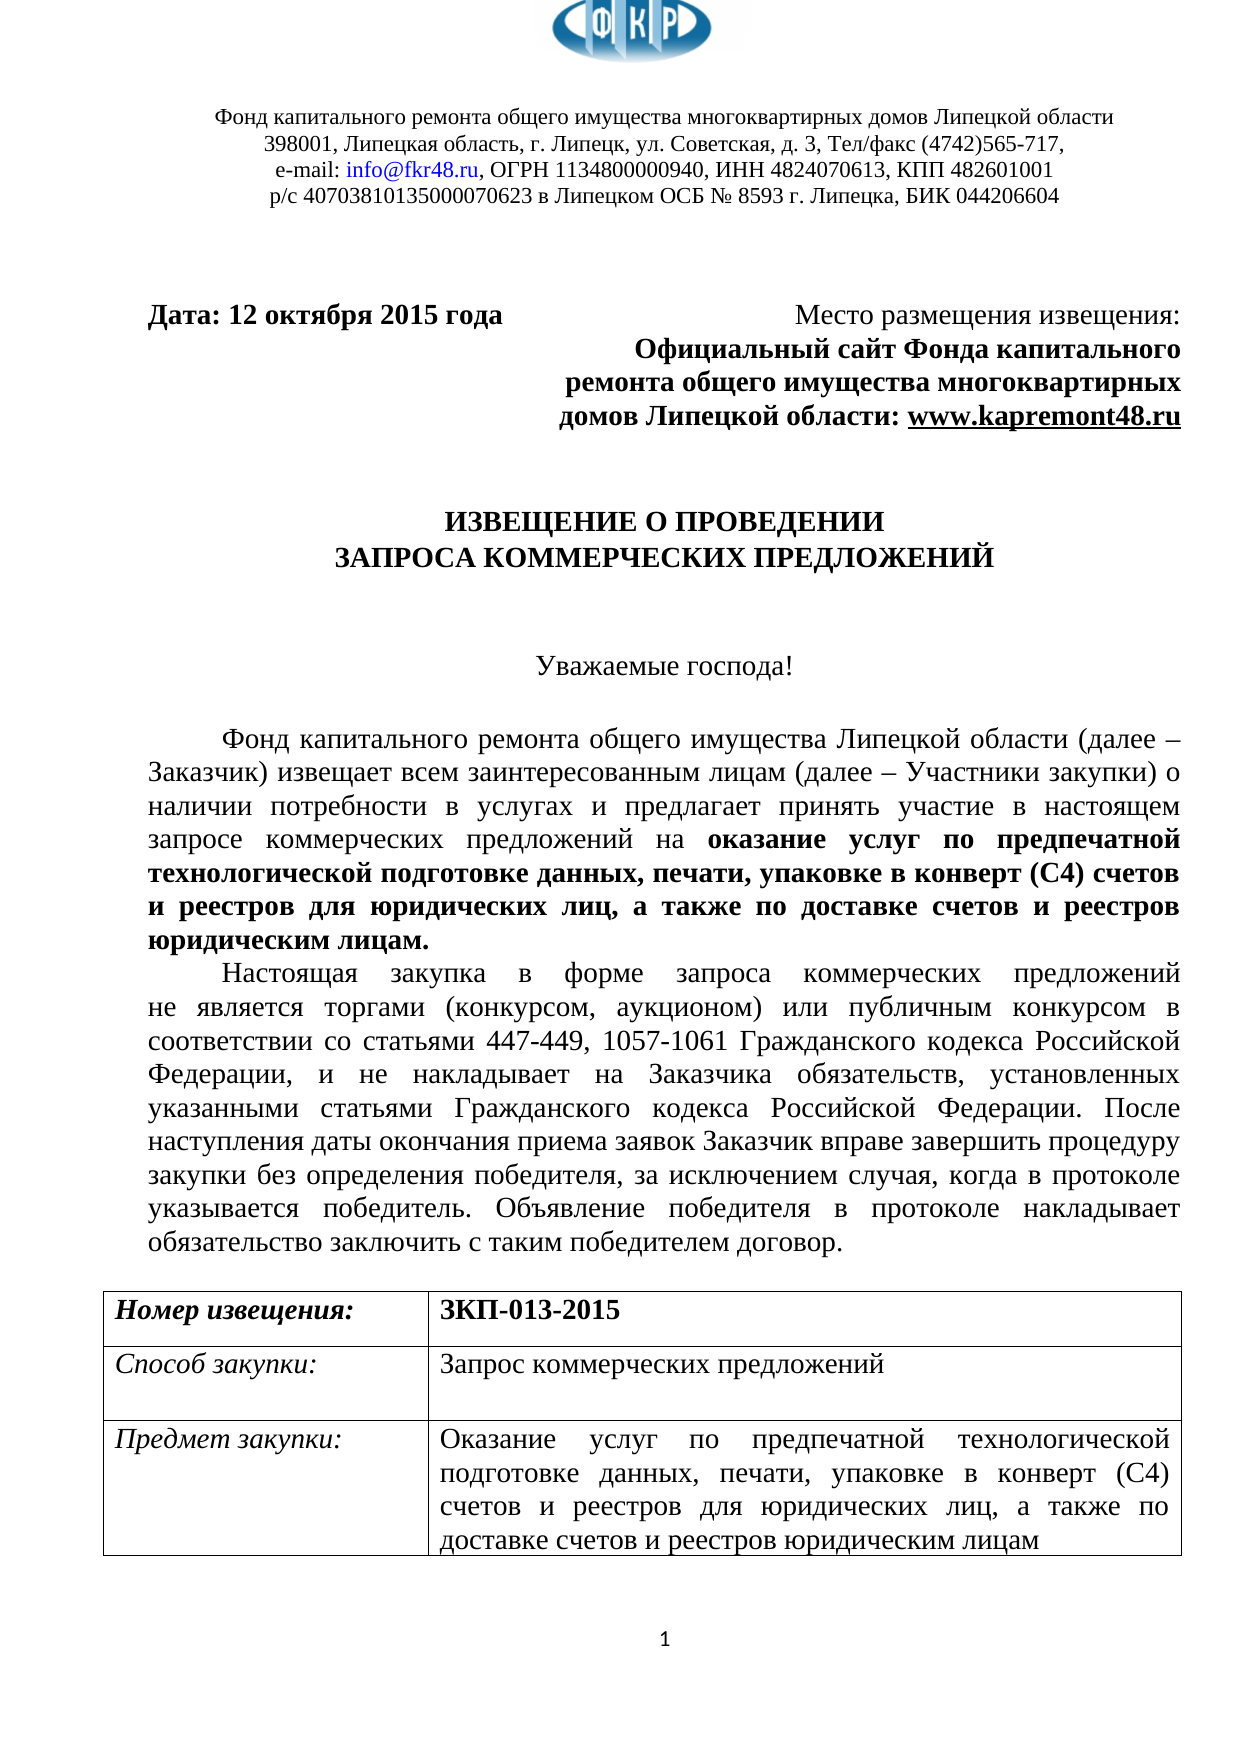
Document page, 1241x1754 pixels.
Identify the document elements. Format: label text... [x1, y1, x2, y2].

text Официальный сайт Фонда капитального [148, 331, 1181, 364]
text 398001, Липецкая область, г. Липецк, ул. Советская, д. 3, Тел/факс (4742)565-717, [148, 130, 1181, 156]
table_cell Запрос коммерческих предложений [429, 1347, 1181, 1420]
text ИЗВЕЩЕНИЕ О ПРОВЕДЕНИИ [148, 504, 1181, 537]
table_header ЗКП-013-2015 [429, 1292, 1181, 1346]
text Фонд капитального ремонта общего имущества многоквартирных домов Липецкой области [148, 103, 1181, 130]
text домов Липецкой области: www.kapremont48.ru [148, 398, 1181, 432]
text ремонта общего имущества многоквартирных [148, 364, 1181, 398]
table_header Номер извещения: [104, 1292, 428, 1346]
text е-mail: info@fkr48.ru, ОГРН 1134800000940, ИНН 4824070613, КПП 482601001 р/с 40703810135000070623 в Липецком ОСБ № 8593 г. Липецка, БИК 044206604 [148, 156, 1181, 209]
text Уважаемые господа! [148, 648, 1181, 682]
table_cell Способ закупки: [104, 1347, 428, 1420]
text Настоящая закупка в форме запроса коммерческих предложений не является торгами (конкурсом, аукционом) или публичным конкурсом в соответствии со статьями 447-449, 1057-1061 Гражданского кодекса Российской Федерации, и не накладывает на Заказчика обязательств, установленных указанными статьями Гражданского кодекса Российской Федерации. После наступления даты окончания приема заявок Заказчик вправе завершить процедуру закупки без определения победителя, за исключением случая, когда в протоколе указывается победитель. Объявление победителя в протоколе накладывает обязательство заключить с таким победителем договор. [148, 956, 1181, 1257]
text ЗАПРОСА КОММЕРЧЕСКИХ ПРЕДЛОЖЕНИЙ [148, 540, 1181, 574]
table_cell Предмет закупки: [104, 1421, 428, 1555]
text Фонд капитального ремонта общего имущества Липецкой области (далее – Заказчик) извещает всем заинтересованным лицам (далее – Участники закупки) о наличии потребности в услугах и предлагает принять участие в настоящем запросе коммерческих предложений на оказание услуг по предпечатной технологической подготовке данных, печати, упаковке в конверт (С4) счетов и реестров для юридических лиц, а также по доставке счетов и реестров юридическим лицам. [148, 721, 1181, 956]
table_cell Оказание услуг по предпечатной технологической подготовке данных, печати, упаковке в конверт (С4) счетов и реестров для юридических лиц, а также по доставке счетов и реестров юридическим лицам [429, 1421, 1181, 1555]
picture [545, 0, 739, 41]
text Дата: 12 октября 2015 года Место размещения извещения: [148, 297, 1181, 331]
